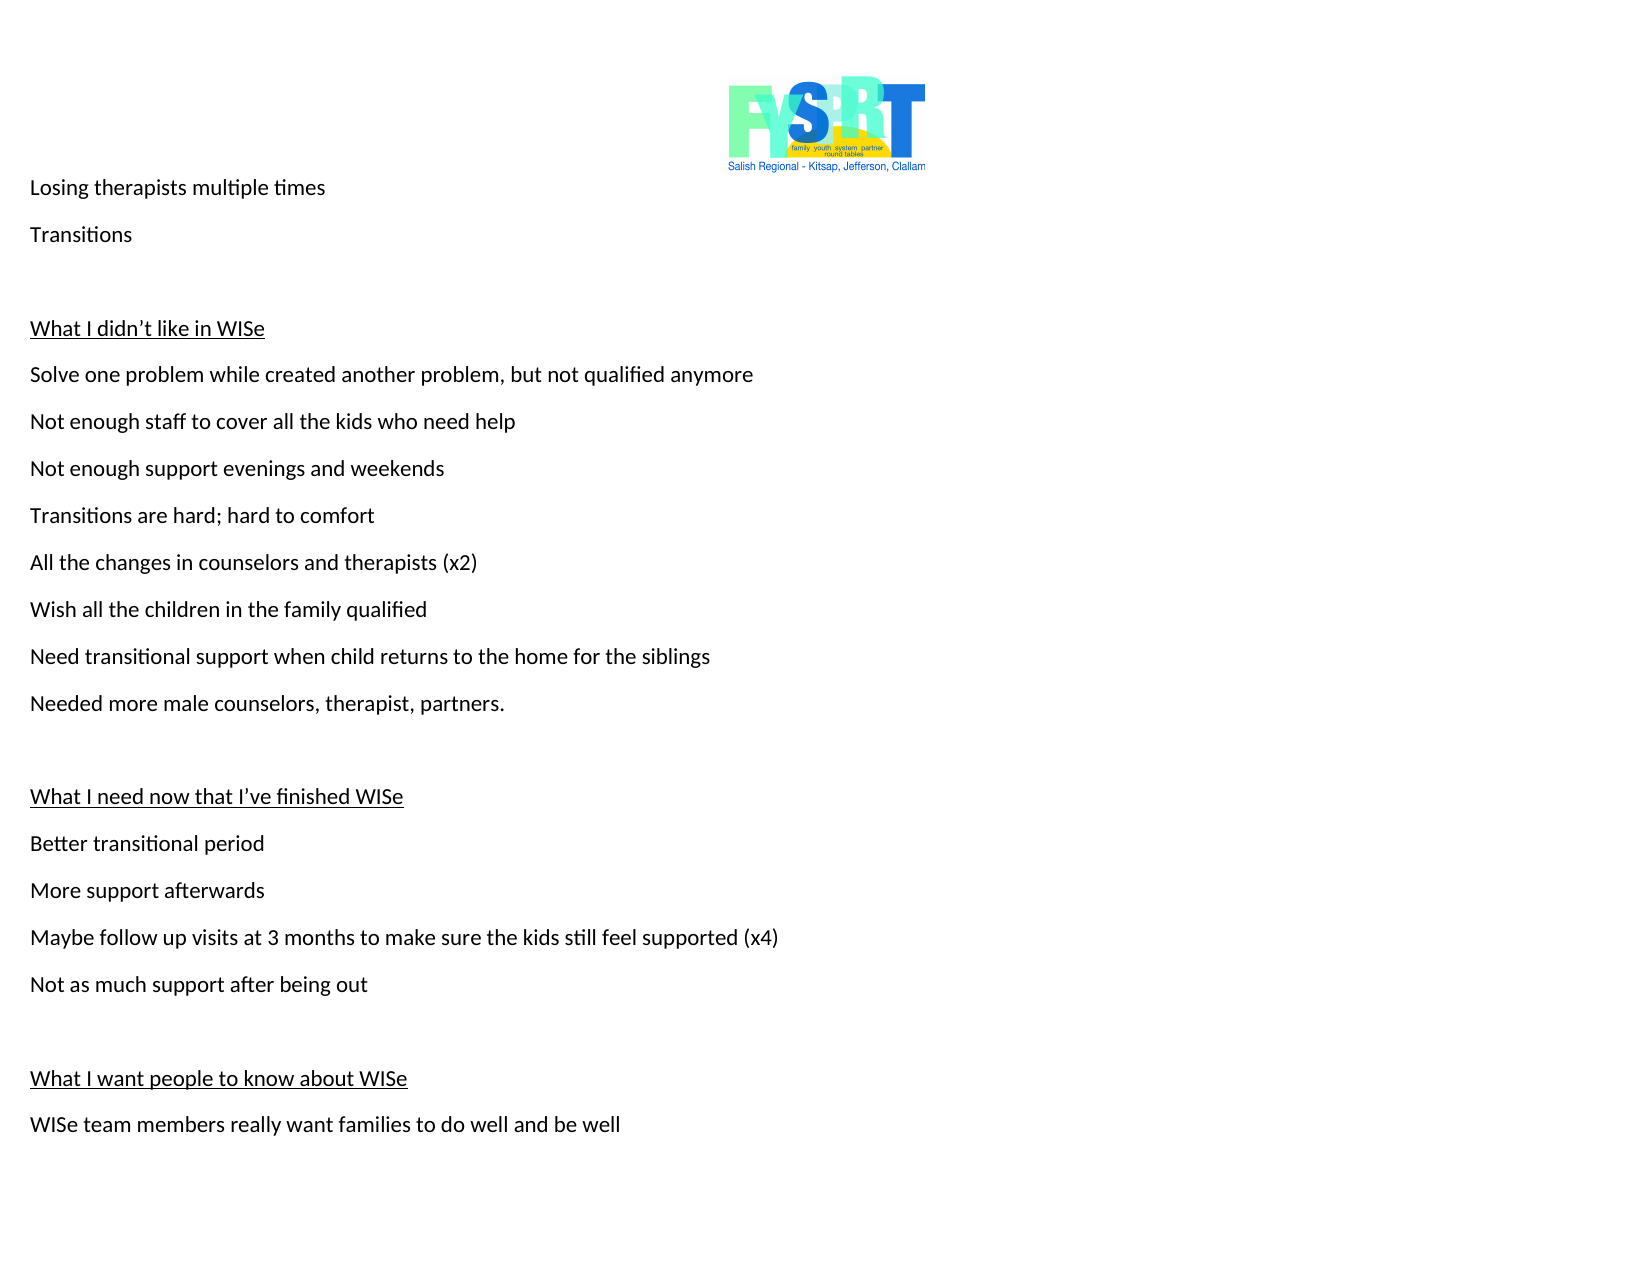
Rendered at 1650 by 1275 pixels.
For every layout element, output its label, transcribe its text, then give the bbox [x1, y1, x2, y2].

text More support afterwards [30, 876, 1620, 904]
text Wish all the children in the family qualified [30, 595, 1620, 623]
text WISe team members really want families to do well and be well [30, 1111, 1620, 1139]
text Losing therapists multiple times [30, 173, 1620, 201]
text All the changes in counselors and therapists (x2) [30, 548, 1620, 576]
text What I didn’t like in WISe [30, 314, 1620, 342]
text Not as much support after being out [30, 970, 1620, 998]
text Better transitional period [30, 829, 1620, 857]
text Not enough staff to cover all the kids who need help [30, 407, 1620, 436]
picture [725, 75, 926, 174]
text Solve one problem while created another problem, but not qualified anymore [30, 361, 1620, 389]
text What I want people to know about WISe [30, 1064, 1620, 1092]
text What I need now that I’ve finished WISe [30, 782, 1620, 811]
text Transitions are hard; hard to comfort [30, 501, 1620, 529]
text Transitions [30, 220, 1620, 248]
text Need transitional support when child returns to the home for the siblings [30, 642, 1620, 670]
text Maybe follow up visits at 3 months to make sure the kids still feel supported (x4) [30, 923, 1620, 951]
text Needed more male counselors, therapist, partners. [30, 689, 1620, 717]
text Not enough support evenings and weekends [30, 454, 1620, 482]
